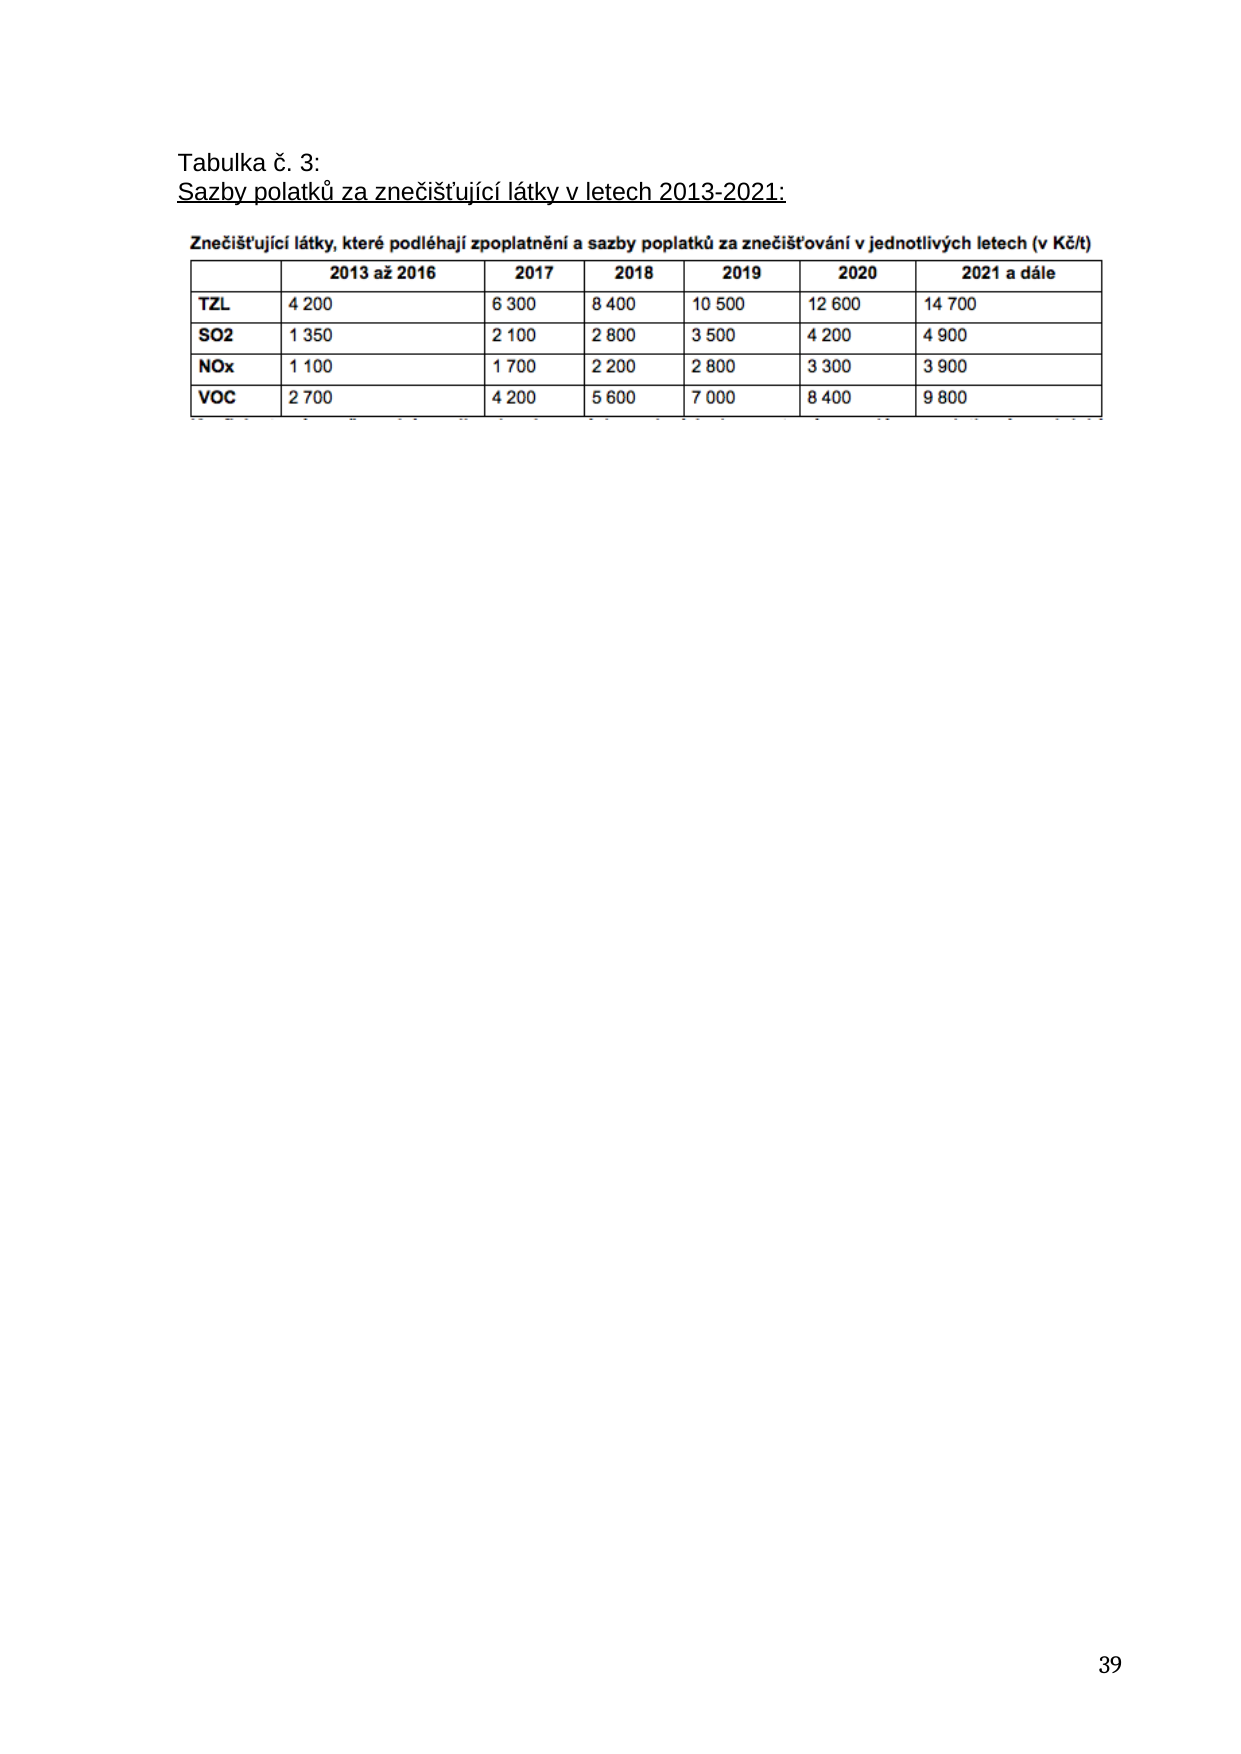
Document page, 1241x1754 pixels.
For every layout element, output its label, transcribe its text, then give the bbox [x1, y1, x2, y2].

text Tabulka č. 3: [177, 148, 1122, 176]
text Sazby polatků za znečišťující látky v letech 2013-2021: [177, 176, 1122, 205]
picture [177, 233, 1108, 420]
